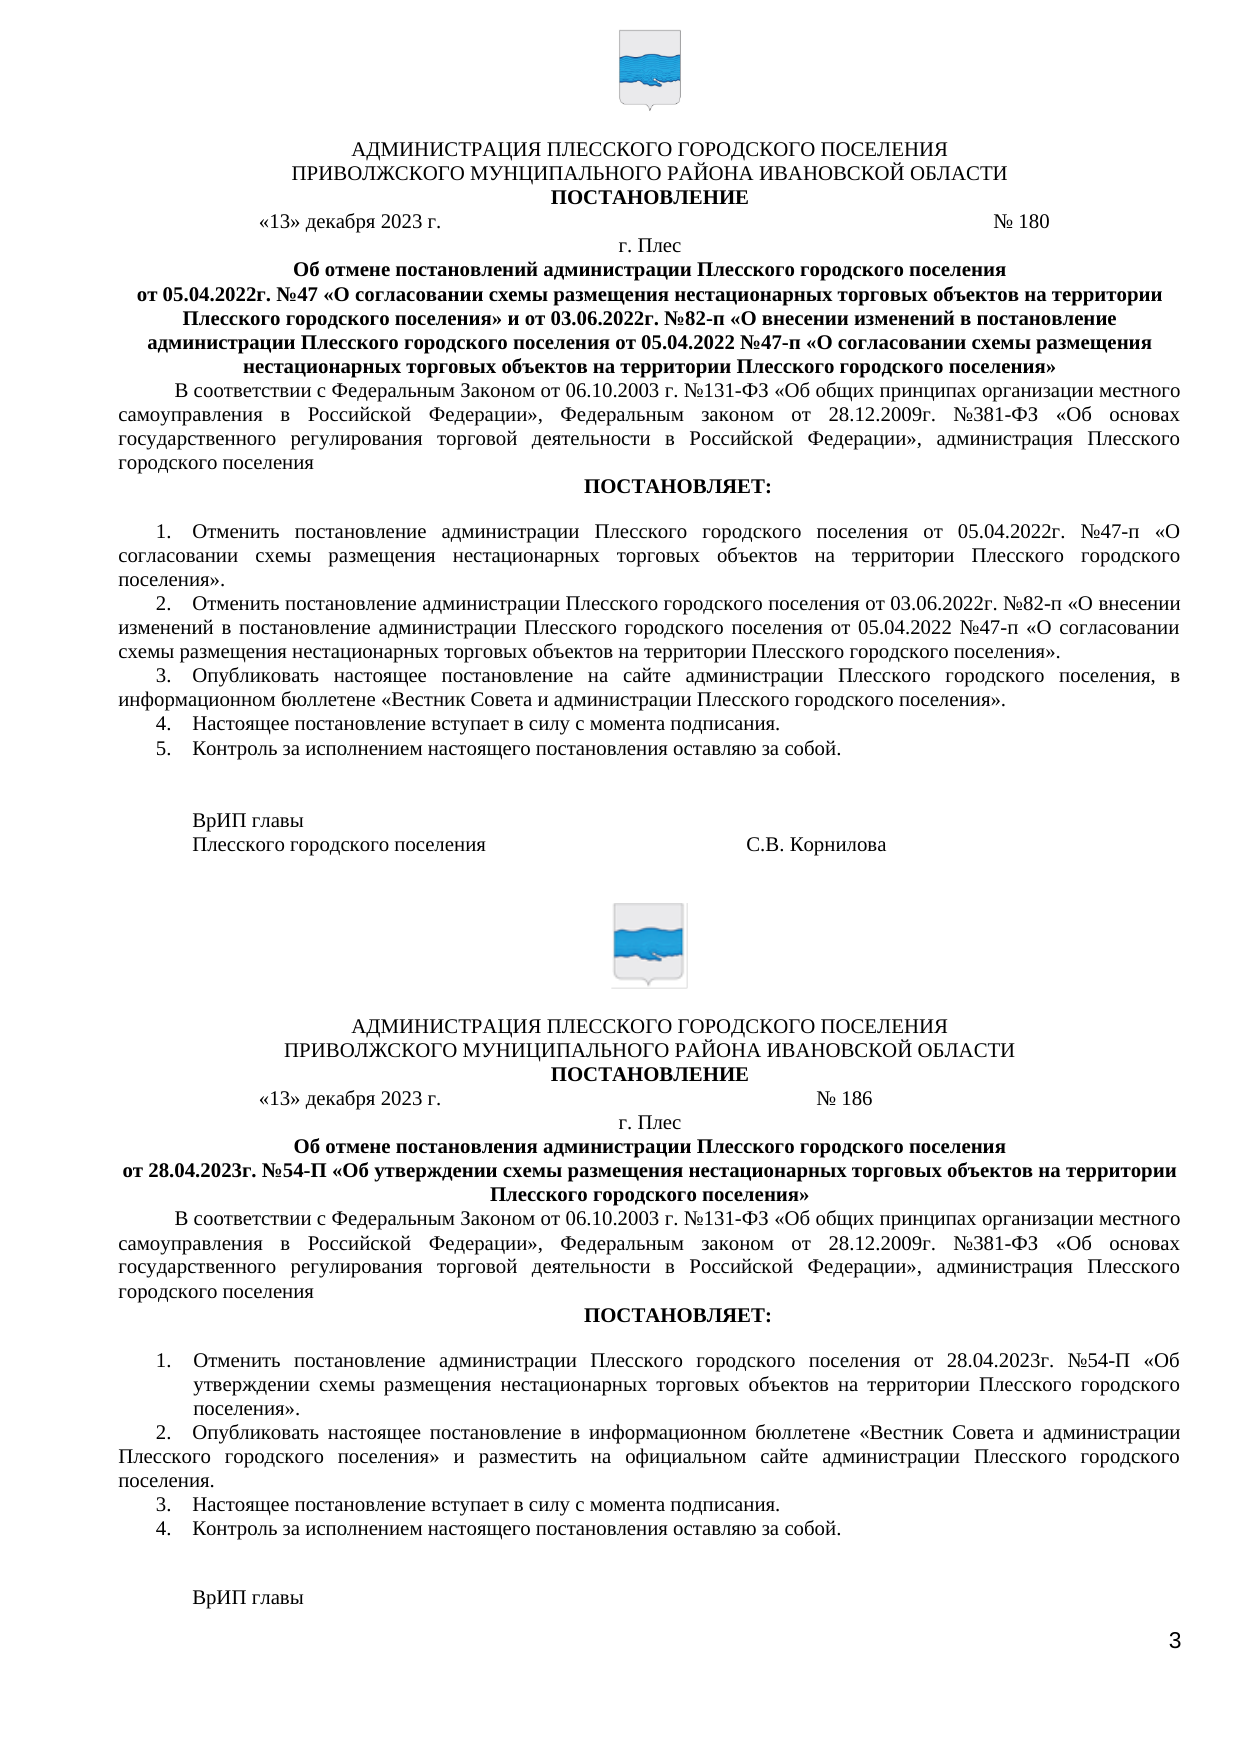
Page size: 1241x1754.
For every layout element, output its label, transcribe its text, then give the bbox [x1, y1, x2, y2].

list Опубликовать настоящее постановление на сайте администрации Плесского городского поселения, в информационном бюллетене «Вестник Совета и администрации Плесского городского поселения». [118, 663, 1181, 711]
list Опубликовать настоящее постановление в информационном бюллетене «Вестник Совета и администрации Плесского городского поселения» и разместить на официальном сайте администрации Плесского городского поселения. [118, 1420, 1181, 1492]
text В соответствии с Федеральным Законом от 06.10.2003 г. №131-ФЗ «Об общих принципах организации местного самоуправления в Российской Федерации», Федеральным законом от 28.12.2009г. №381-ФЗ «Об основах государственного регулирования торговой деятельности в Российской Федерации», администрация Плесского городского поселения [118, 378, 1181, 474]
picture [611, 903, 688, 990]
text ПРИВОЛЖСКОГО МУНИЦИПАЛЬНОГО РАЙОНА ИВАНОВСКОЙ ОБЛАСТИ [118, 1038, 1181, 1062]
text «13» декабря 2023 г. № 186 [118, 1086, 1181, 1110]
text АДМИНИСТРАЦИЯ ПЛЕССКОГО ГОРОДСКОГО ПОСЕЛЕНИЯ [118, 1014, 1181, 1038]
list Настоящее постановление вступает в силу с момента подписания. [118, 1492, 1181, 1516]
text г. Плес [118, 1110, 1181, 1134]
text ПОСТАНОВЛЯЕТ: [118, 474, 1181, 498]
text Об отмене постановлений администрации Плесского городского поселения от 05.04.2022г. №47 «О согласовании схемы размещения нестационарных торговых объектов на территории Плесского городского поселения» и от 03.06.2022г. №82-п «О внесении изменений в постановление администрации Плесского городского поселения от 05.04.2022 №47-п «О согласовании схемы размещения нестационарных торговых объектов на территории Плесского городского поселения» [118, 257, 1181, 378]
picture [616, 29, 684, 113]
text В соответствии с Федеральным Законом от 06.10.2003 г. №131-ФЗ «Об общих принципах организации местного самоуправления в Российской Федерации», Федеральным законом от 28.12.2009г. №381-ФЗ «Об основах государственного регулирования торговой деятельности в Российской Федерации», администрация Плесского городского поселения [118, 1206, 1181, 1303]
list Контроль за исполнением настоящего постановления оставляю за собой. [118, 735, 1181, 759]
text Плесского городского поселения С.В. Корнилова [118, 832, 1181, 856]
list Контроль за исполнением настоящего постановления оставляю за собой. [118, 1516, 1181, 1540]
text «13» декабря 2023 г. № 180 [118, 209, 1181, 233]
text Об отмене постановления администрации Плесского городского поселения от 28.04.2023г. №54-П «Об утверждении схемы размещения нестационарных торговых объектов на территории Плесского городского поселения» [118, 1134, 1181, 1206]
text ПОСТАНОВЛЯЕТ: [118, 1303, 1181, 1327]
text ПОСТАНОВЛЕНИЕ [118, 185, 1181, 209]
text ПРИВОЛЖСКОГО МУНЦИПАЛЬНОГО РАЙОНА ИВАНОВСКОЙ ОБЛАСТИ [118, 161, 1181, 185]
list Отменить постановление администрации Плесского городского поселения от 03.06.2022г. №82-п «О внесении изменений в постановление администрации Плесского городского поселения от 05.04.2022 №47-п «О согласовании схемы размещения нестационарных торговых объектов на территории Плесского городского поселения». [118, 591, 1181, 663]
list ВрИП главы [118, 1585, 1181, 1609]
text г. Плес [118, 233, 1181, 257]
text АДМИНИСТРАЦИЯ ПЛЕССКОГО ГОРОДСКОГО ПОСЕЛЕНИЯ [118, 137, 1181, 161]
list Настоящее постановление вступает в силу с момента подписания. [118, 711, 1181, 735]
text ПОСТАНОВЛЕНИЕ [118, 1062, 1181, 1086]
text ВрИП главы [118, 808, 1181, 832]
list Отменить постановление администрации Плесского городского поселения от 05.04.2022г. №47-п «О согласовании схемы размещения нестационарных торговых объектов на территории Плесского городского поселения». [118, 519, 1181, 591]
list Отменить постановление администрации Плесского городского поселения от 28.04.2023г. №54-П «Об утверждении схемы размещения нестационарных торговых объектов на территории Плесского городского поселения». [156, 1347, 1181, 1420]
